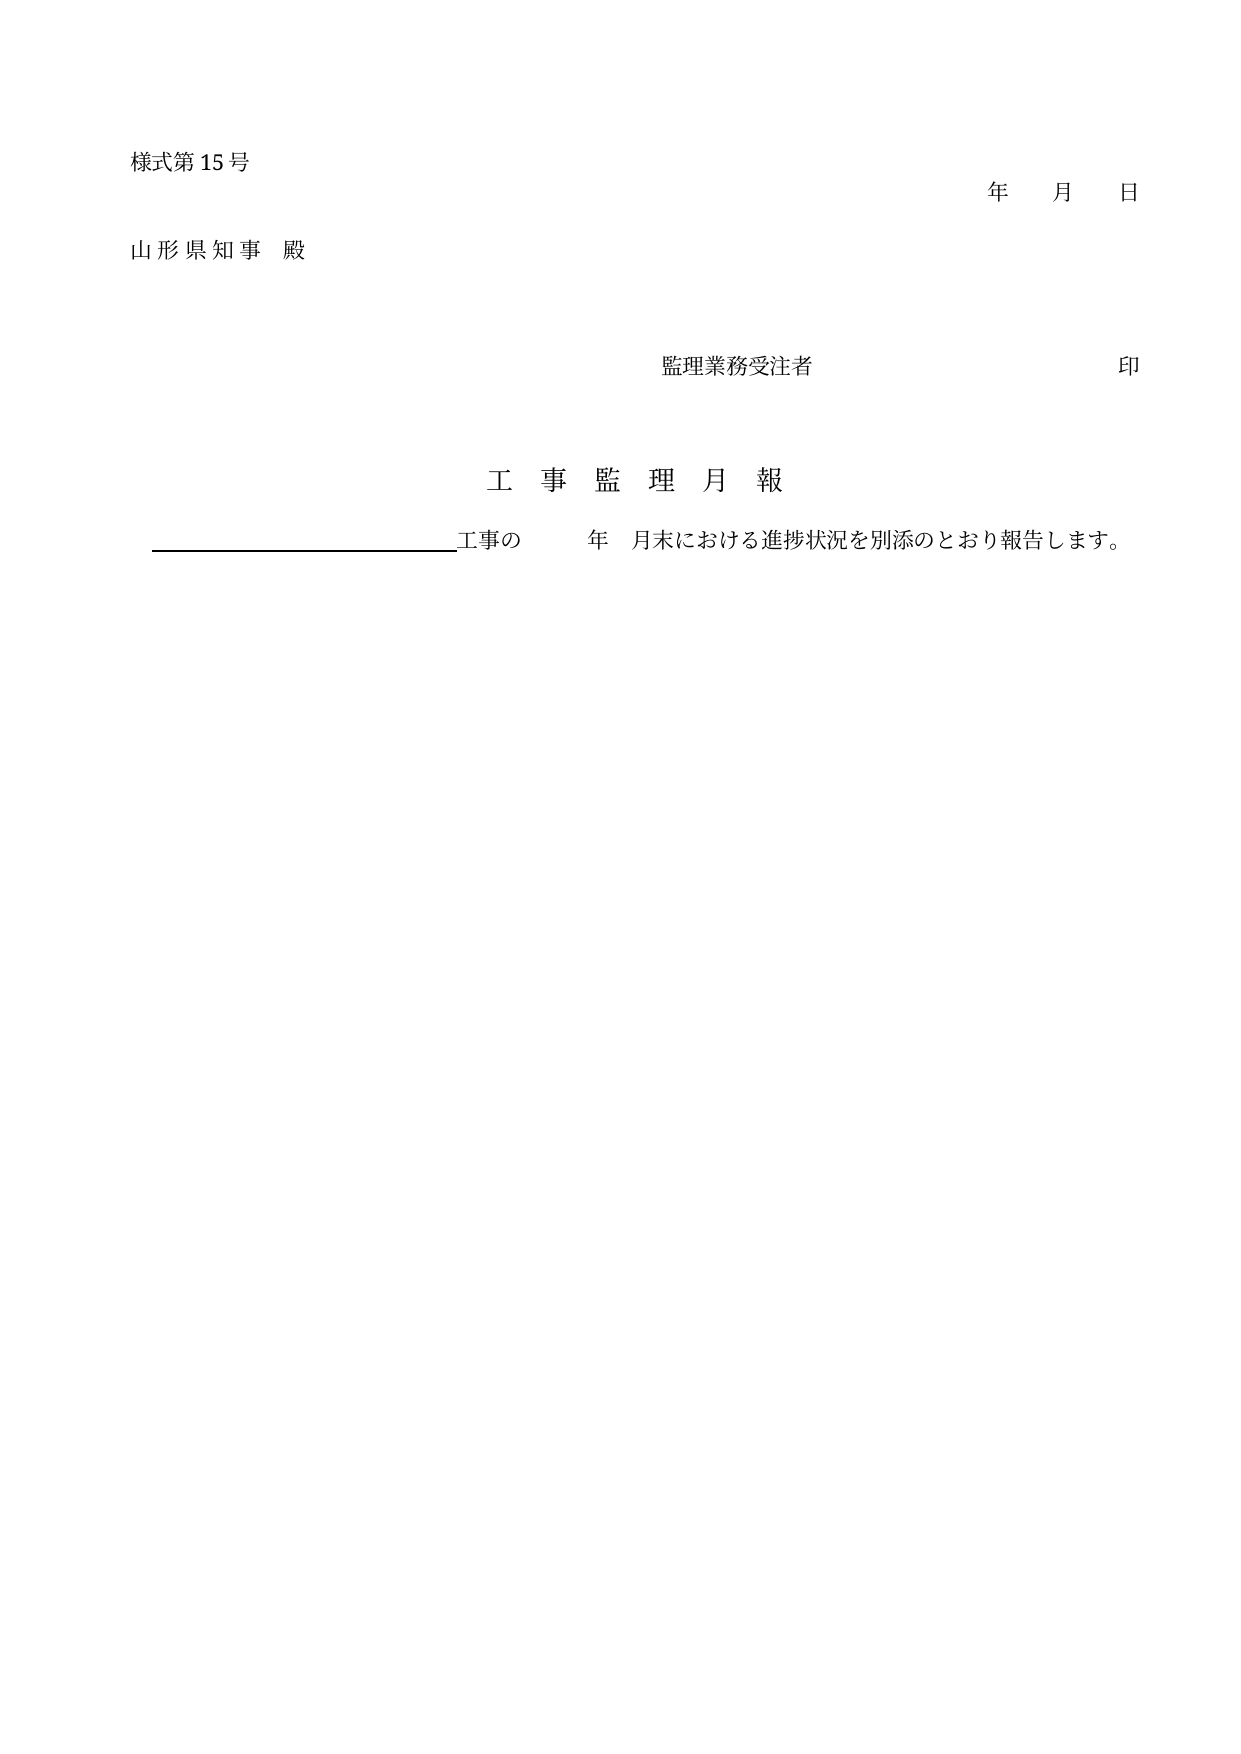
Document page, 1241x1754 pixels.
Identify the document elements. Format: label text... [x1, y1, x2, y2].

text 山 形 県 知 事 殿 [130, 235, 1140, 264]
text 工 事 監 理 月 報 [130, 467, 1140, 496]
text 年 月 日 [130, 177, 1140, 206]
text 様式第15号 [130, 148, 1140, 177]
text 工事の 年 月末における進捗状況を別添のとおり報告します。 [130, 525, 1140, 554]
text 監理業務受注者 印 [130, 351, 1140, 380]
